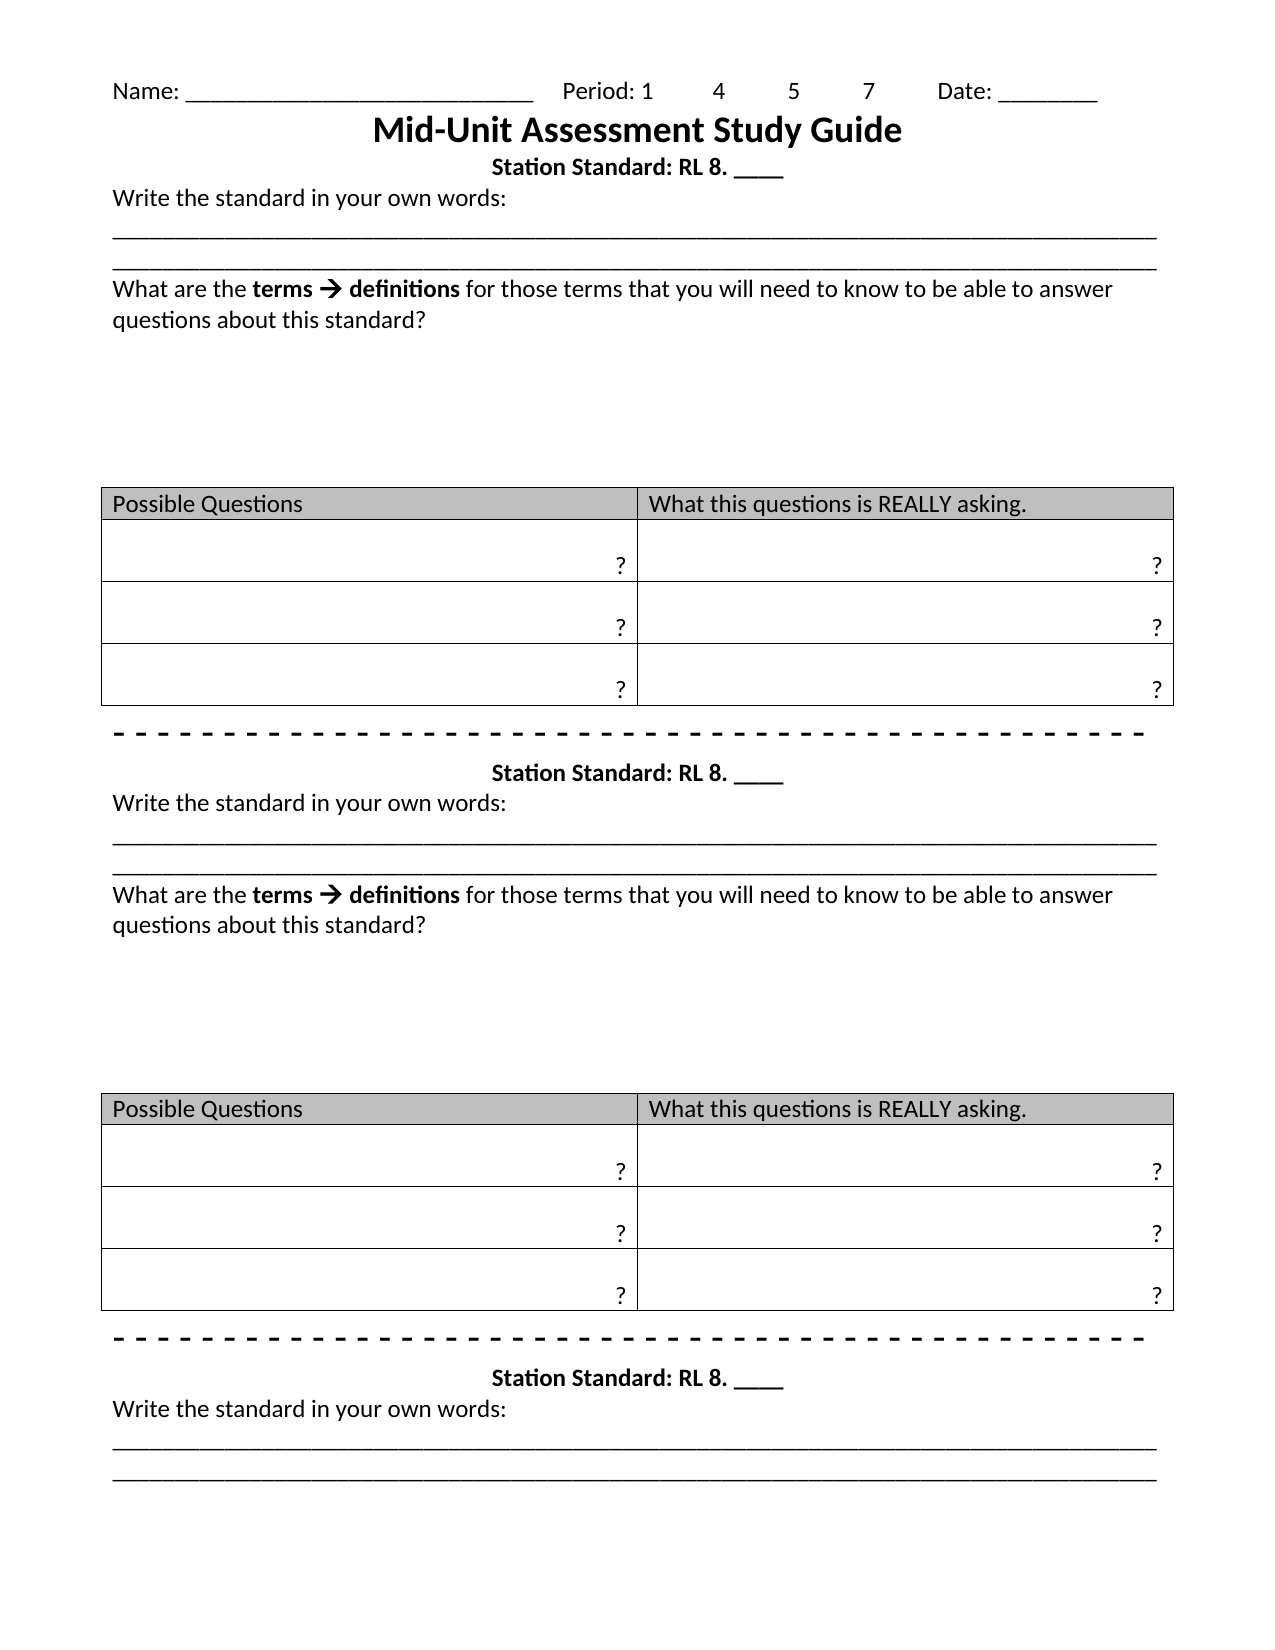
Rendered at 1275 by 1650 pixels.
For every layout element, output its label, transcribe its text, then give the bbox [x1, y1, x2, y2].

text What are the terms definitions for those terms that you will need to know to be able to answer questions about this standard? [112, 273, 1162, 334]
text Write the standard in your own words: ________________________________________________________________________________________________________________________________________________________________________What are the terms definitions for those terms that you will need to know to be able to answer questions about this standard? [112, 787, 1162, 940]
table_cell ? [102, 520, 637, 581]
table_cell ? [102, 1249, 637, 1310]
text - - - - - - - - - - - - - - - - - - - - - - - - - - - - - - - - - - - - - - - - - - - - - - - [112, 706, 1162, 757]
table_header What this questions is REALLY asking. [638, 1094, 1173, 1124]
table_header Possible Questions [102, 1094, 637, 1124]
text Write the standard in your own words: ________________________________________________________________________________________________________________________________________________________________________ [112, 182, 1162, 273]
text Station Standard: RL 8. ____ [112, 151, 1162, 182]
text Station Standard: RL 8. ____ [112, 757, 1162, 787]
table_cell ? [638, 1187, 1173, 1248]
table_cell ? [102, 644, 637, 705]
text Station Standard: RL 8. ____ [112, 1362, 1162, 1393]
table_cell ? [638, 520, 1173, 581]
text Mid-Unit Assessment Study Guide [112, 106, 1162, 151]
table_cell ? [102, 1187, 637, 1248]
table_cell ? [638, 1125, 1173, 1186]
table_cell ? [638, 582, 1173, 643]
table_cell ? [102, 1125, 637, 1186]
table_cell ? [638, 1249, 1173, 1310]
text Name: ____________________________ Period: 1 4 5 7 Date: ________ [112, 75, 1162, 106]
text Write the standard in your own words: ________________________________________________________________________________________________________________________________________________________________________ [112, 1393, 1162, 1484]
table_cell ? [638, 644, 1173, 705]
text - - - - - - - - - - - - - - - - - - - - - - - - - - - - - - - - - - - - - - - - - - - - - - - [112, 1311, 1162, 1362]
table_header What this questions is REALLY asking. [638, 488, 1173, 519]
table_header Possible Questions [102, 488, 637, 519]
table_cell ? [102, 582, 637, 643]
